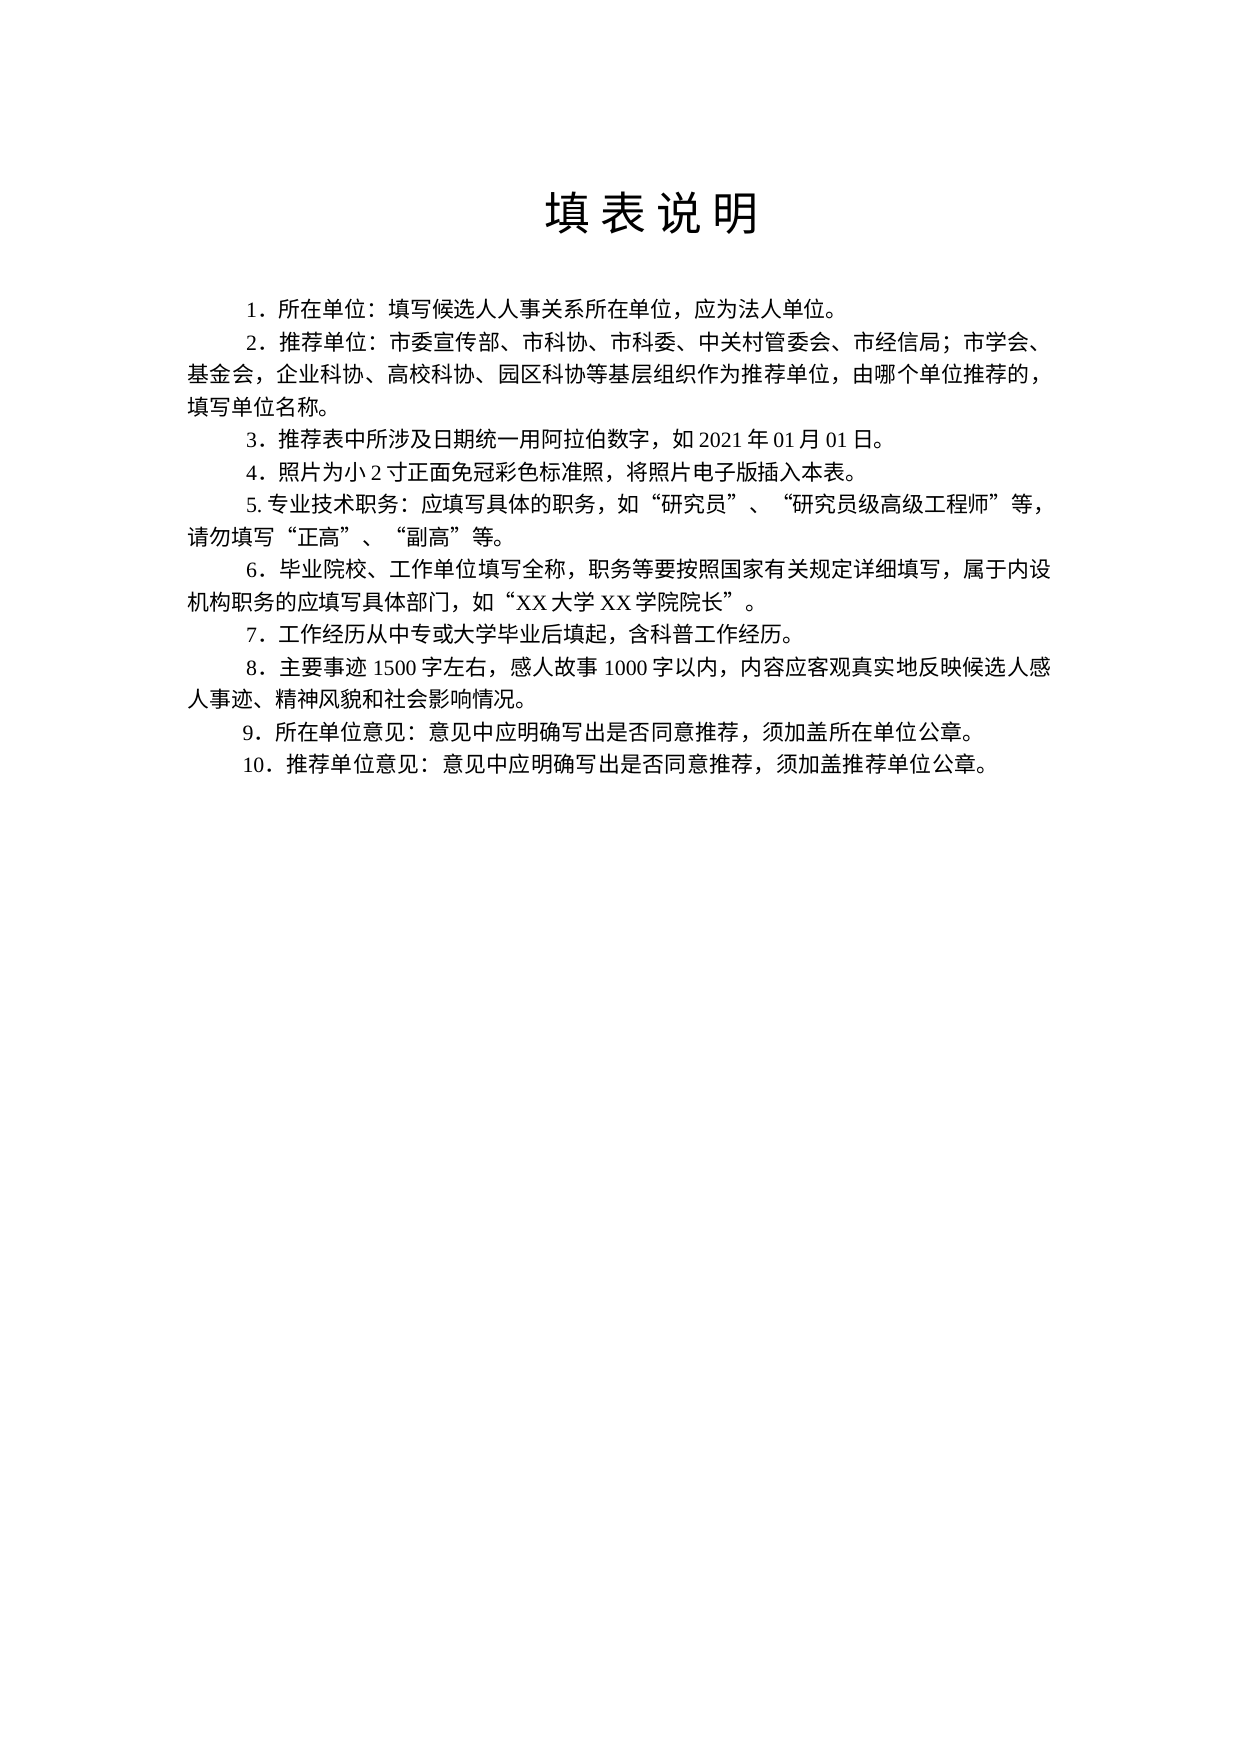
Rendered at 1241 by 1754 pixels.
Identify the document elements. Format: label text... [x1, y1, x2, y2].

text 9．所在单位意见：意见中应明确写出是否同意推荐，须加盖所在单位公章。 [187, 714, 1053, 747]
text 5. 专业技术职务：应填写具体的职务，如“研究员”、“研究员级高级工程师”等，请勿填写“正高”、“副高”等。 [187, 487, 1053, 552]
text 10．推荐单位意见：意见中应明确写出是否同意推荐，须加盖推荐单位公章。 [187, 747, 1053, 779]
text 填 表 说 明 [187, 162, 1053, 259]
text 1．所在单位：填写候选人人事关系所在单位，应为法人单位。 [187, 292, 1053, 324]
text 3．推荐表中所涉及日期统一用阿拉伯数字，如2021年01月01日。 [187, 422, 1068, 454]
text 6．毕业院校、工作单位填写全称，职务等要按照国家有关规定详细填写，属于内设机构职务的应填写具体部门，如“XX大学XX学院院长”。 [187, 552, 1053, 617]
text 4．照片为小2寸正面免冠彩色标准照，将照片电子版插入本表。 [187, 454, 1053, 487]
text 2．推荐单位：市委宣传部、市科协、市科委、中关村管委会、市经信局；市学会、基金会，企业科协、高校科协、园区科协等基层组织作为推荐单位，由哪个单位推荐的，填写单位名称。 [187, 324, 1053, 422]
text 8．主要事迹1500字左右，感人故事1000字以内，内容应客观真实地反映候选人感人事迹、精神风貌和社会影响情况。 [187, 649, 1053, 714]
text 7．工作经历从中专或大学毕业后填起，含科普工作经历。 [187, 617, 1053, 649]
